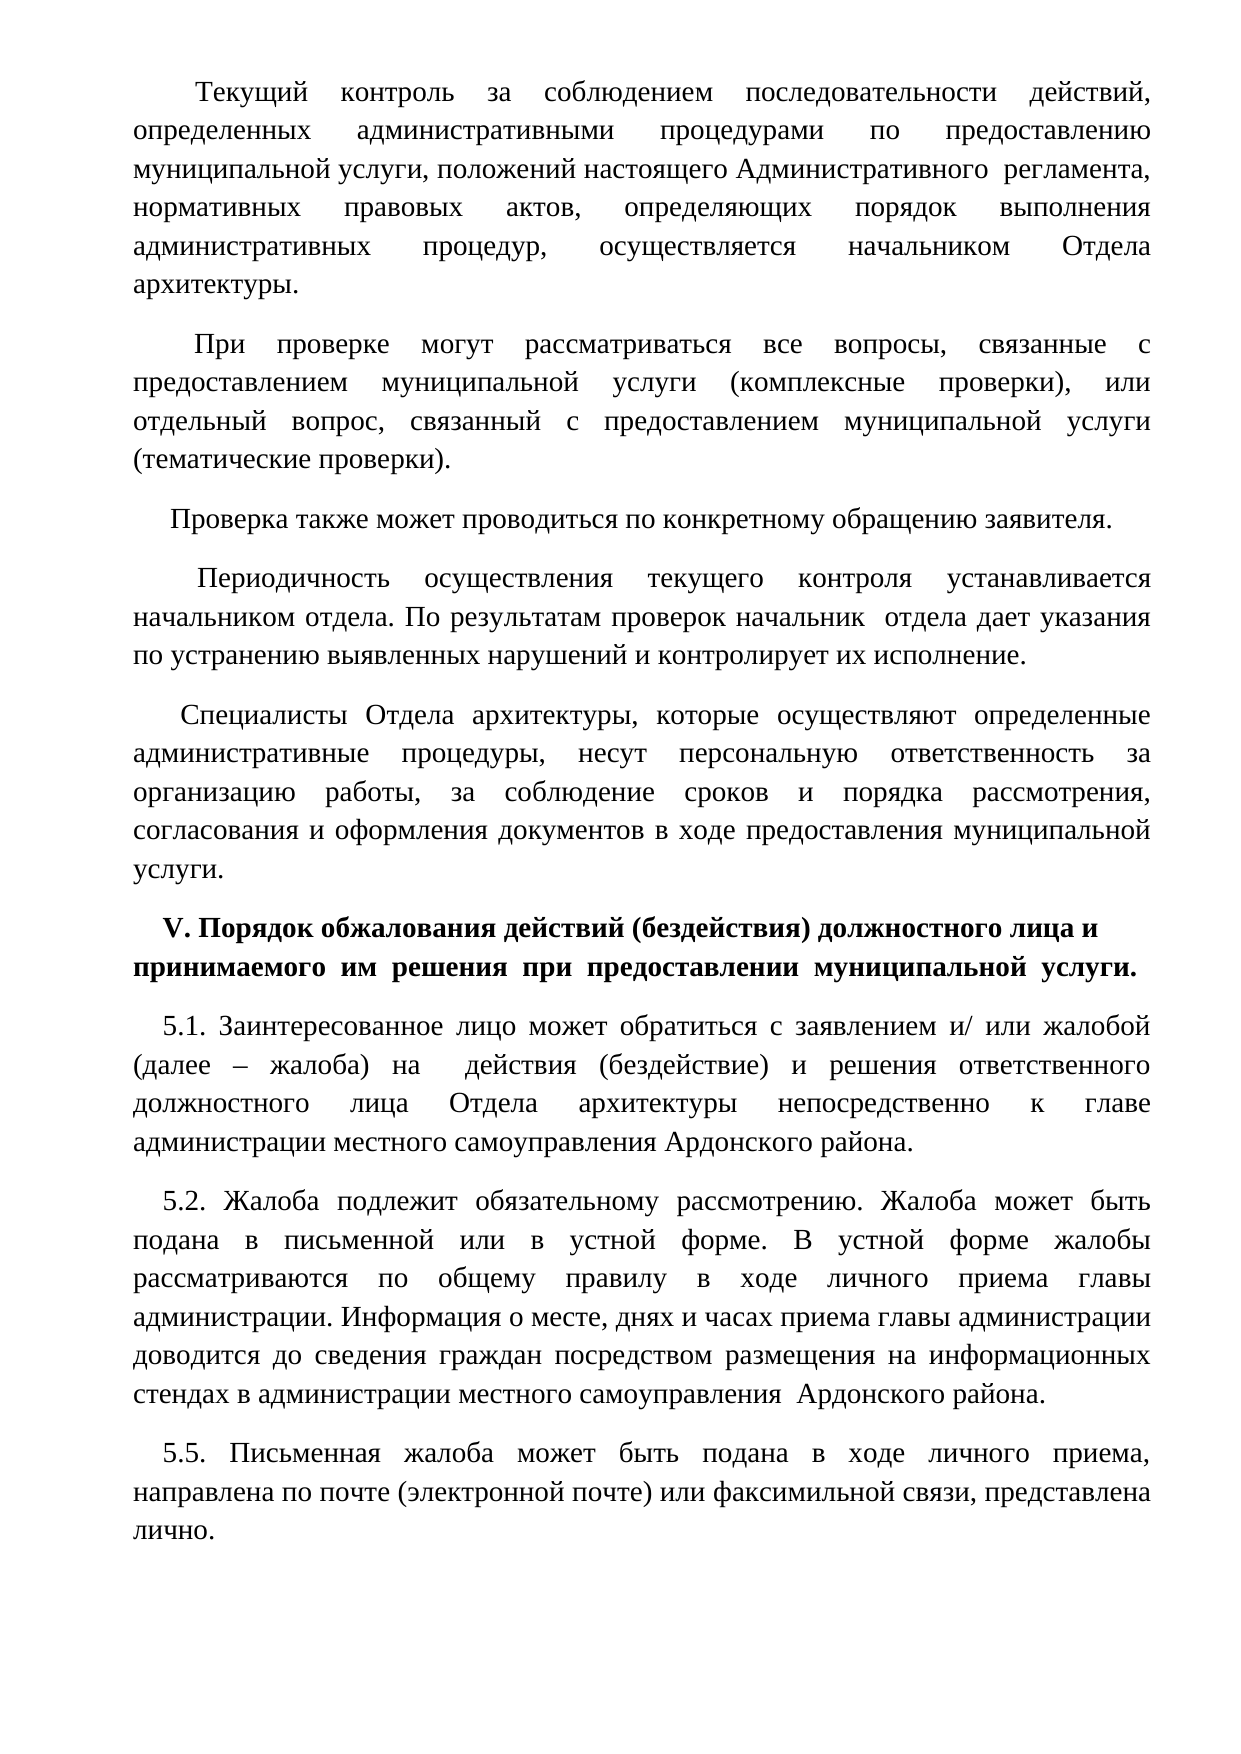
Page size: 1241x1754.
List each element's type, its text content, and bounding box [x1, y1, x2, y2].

text Текущий контроль за соблюдением последовательности действий, определенных административными процедурами по предоставлению муниципальной услуги, положений настоящего Административного регламента, нормативных правовых актов, определяющих порядок выполнения административных процедур, осуществляется начальником Отдела архитектуры. [133, 74, 1152, 300]
text 5.2. Жалоба подлежит обязательному рассмотрению. Жалоба может быть подана в письменной или в устной форме. В устной форме жалобы рассматриваются по общему правилу в ходе личного приема главы администрации. Информация о месте, днях и часах приема главы администрации доводится до сведения граждан посредством размещения на информационных стендах в администрации местного самоуправления Ардонского района. [133, 1183, 1152, 1409]
text Проверка также может проводиться по конкретному обращению заявителя. [133, 501, 1152, 534]
text Специалисты Отдела архитектуры, которые осуществляют определенные административные процедуры, несут персональную ответственность за организацию работы, за соблюдение сроков и порядка рассмотрения, согласования и оформления документов в ходе предоставления муниципальной услуги. [133, 697, 1152, 884]
text 5.1. Заинтересованное лицо может обратиться с заявлением и/ или жалобой (далее – жалоба) на действия (бездействие) и решения ответственного должностного лица Отдела архитектуры непосредственно к главе администрации местного самоуправления Ардонского района. [133, 1008, 1152, 1157]
text При проверке могут рассматриваться все вопросы, связанные с предоставлением муниципальной услуги (комплексные проверки), или отдельный вопрос, связанный с предоставлением муниципальной услуги (тематические проверки). [133, 326, 1152, 475]
text Периодичность осуществления текущего контроля устанавливается начальником отдела. По результатам проверок начальник отдела дает указания по устранению выявленных нарушений и контролирует их исполнение. [133, 560, 1152, 671]
text V. Порядок обжалования действий (бездействия) должностного лица и принимаемого им решения при предоставлении муниципальной услуги. [133, 910, 1152, 982]
text 5.5. Письменная жалоба может быть подана в ходе личного приема, направлена по почте (электронной почте) или факсимильной связи, представлена лично. [133, 1435, 1152, 1546]
